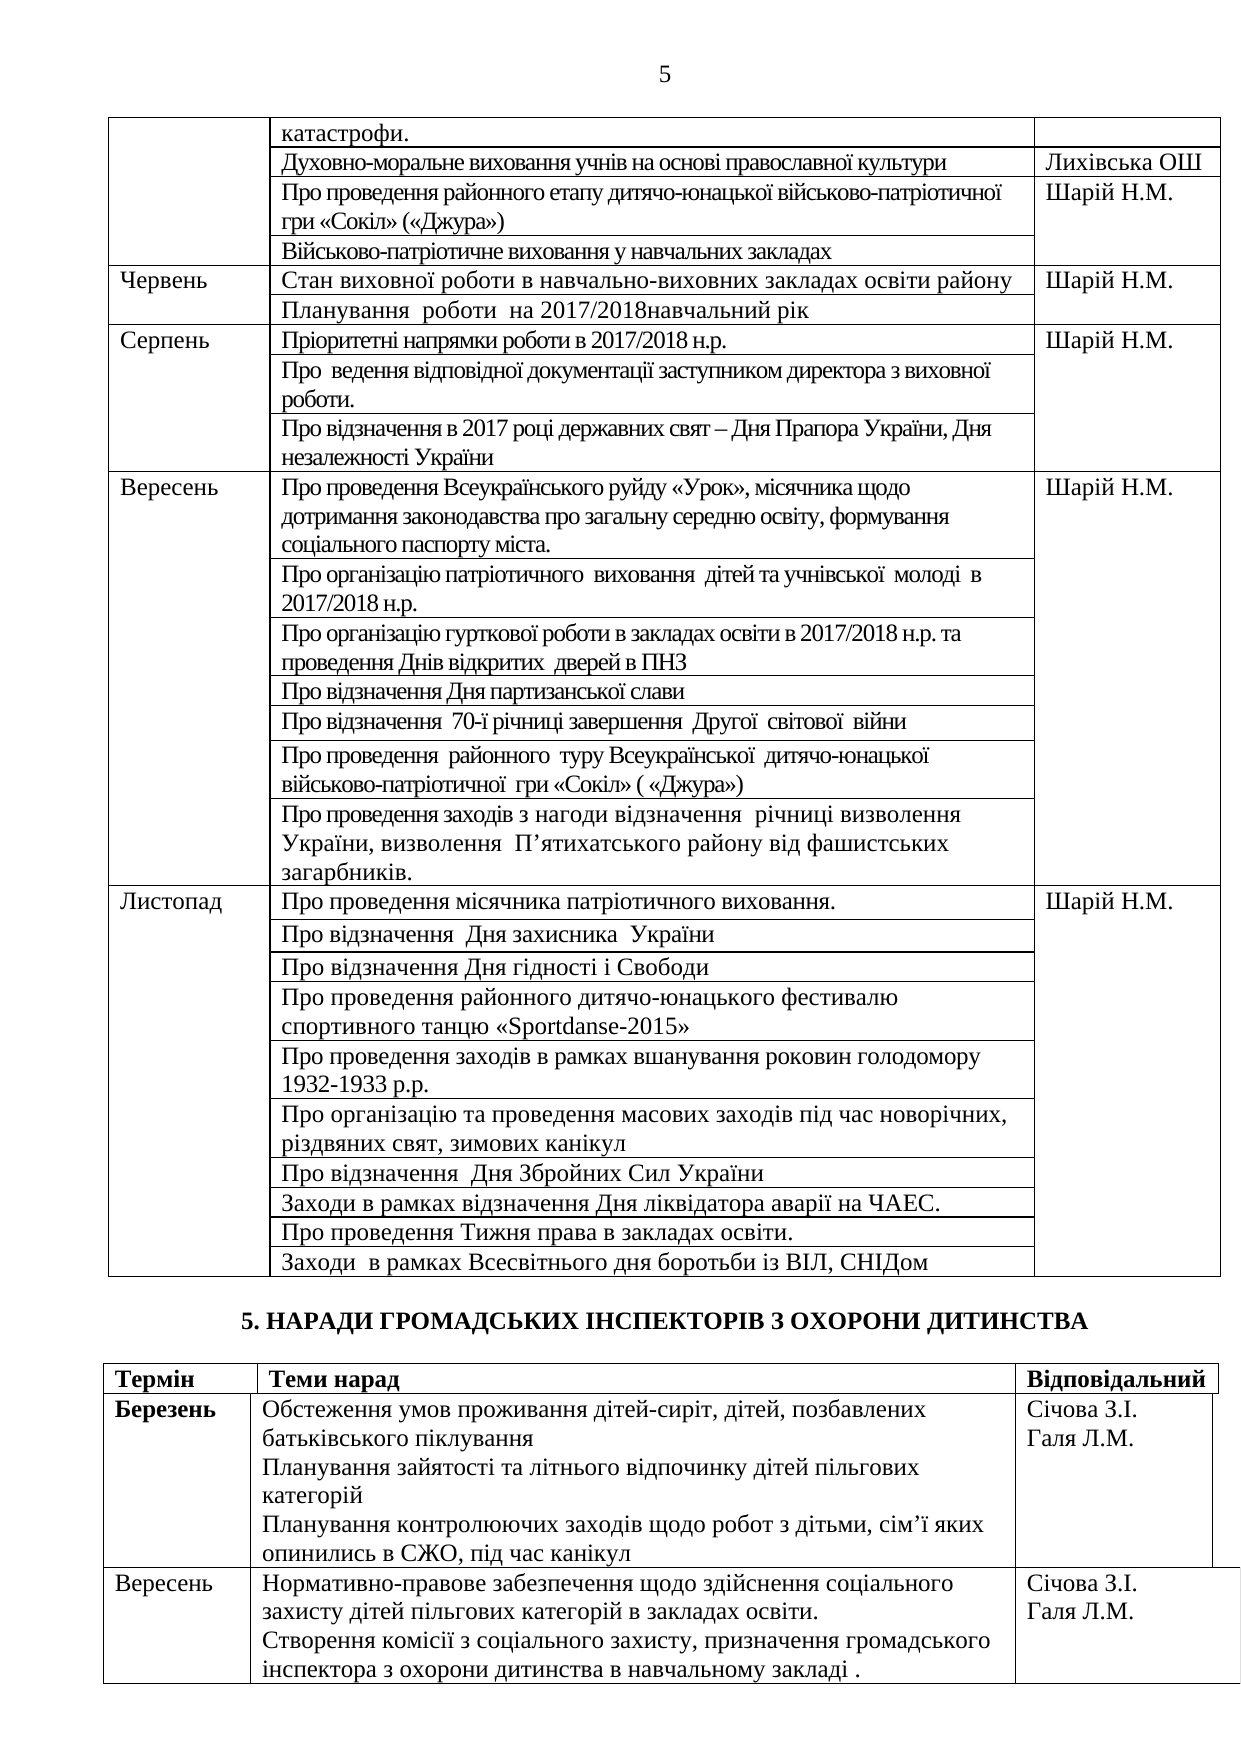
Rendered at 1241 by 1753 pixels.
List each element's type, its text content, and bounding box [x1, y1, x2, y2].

table_cell Про відзначення 70-ї річниці завершення Другої світової війни [271, 706, 1034, 739]
table_cell Березень [104, 1394, 250, 1567]
table_cell Шарій Н.М. [1035, 886, 1220, 1276]
table_cell Червень [109, 266, 269, 324]
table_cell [251, 1568, 1015, 1683]
table_cell Про проведення заходів в рамках вшанування роковин голодомору 1932-1933 р.р. [271, 1041, 1034, 1098]
table_cell Духовно-моральне виховання учнів на основі православної культури [271, 148, 1034, 176]
table_cell Заходи в рамках Всесвітнього дня боротьби із ВІЛ, СНІДом [271, 1247, 1034, 1276]
table_cell Шарій Н.М. [1035, 177, 1220, 264]
table_cell Про відзначення Дня захисника України [271, 920, 1034, 951]
table_cell Про організацію та проведення масових заходів під час новорічних, різдвяних свят, зимових канікул [271, 1099, 1034, 1157]
table_cell Пріоритетні напрямки роботи в 2017/2018 н.р. [271, 325, 1034, 354]
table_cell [271, 118, 1034, 146]
table_cell Обстеження умов проживання дітей-сиріт, дітей, позбавлених батьківського піклування Планування зайятості та літнього відпочинку дітей пільгових категорій Планування контролюючих заходів щодо робот з дітьми, сім’ї яких опинились в СЖО, під час канікул [251, 1394, 1015, 1567]
table_cell Про відзначення в 2017 році державних свят – Дня Прапора України, Дня незалежності України [271, 414, 1034, 471]
table_cell Про проведення заходів з нагоди відзначення річниці визволення України, визволення П’ятихатського району від фашистських загарбників. [271, 799, 1034, 885]
table_cell Про відзначення Дня партизанської слави [271, 676, 1034, 705]
table_cell Стан виховної роботи в навчально-виховних закладах освіти району [271, 266, 1034, 294]
table_cell Про проведення Всеукраїнського руйду «Урок», місячника щодо дотримання законодавства про загальну середню освіту, формування соціального паспорту міста. [271, 472, 1034, 558]
table_cell Про проведення Тижня права в закладах освіти. [271, 1218, 1034, 1246]
table_cell Про проведення районного етапу дитячо-юнацької військово-патріотичної гри «Сокіл» («Джура») [271, 177, 1034, 235]
table_cell Про проведення місячника патріотичного виховання. [271, 886, 1034, 918]
table_header Теми нарад [258, 1364, 1015, 1393]
table_cell Вересень [104, 1568, 250, 1683]
table_cell Про організацію патріотичного виховання дітей та учнівської молоді в 2017/2018 н.р. [271, 559, 1034, 617]
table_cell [1016, 1568, 1240, 1683]
table_cell Про відзначення Дня Збройних Сил України [271, 1158, 1034, 1187]
table_cell Шарій Н.М. [1035, 472, 1220, 885]
table_cell Про ведення відповідної документації заступником директора з виховної роботи. [271, 355, 1034, 412]
table_cell Січова З.І. Галя Л.М. [1016, 1394, 1212, 1567]
table_cell Військово-патріотичне виховання у навчальних закладах [271, 236, 1034, 264]
table_header Відповідальний [1016, 1364, 1218, 1393]
table_cell Вересень [109, 472, 269, 885]
table_cell Про проведення районного дитячо-юнацького фестивалю спортивного танцю «Sportdanse-2015» [271, 982, 1034, 1040]
table_cell Лихівська ОШ [1035, 148, 1220, 176]
table_cell Планування роботи на 2017/2018навчальний рік [271, 295, 1034, 324]
table_cell Про проведення районного туру Всеукраїнської дитячо-юнацької військово-патріотичної гри «Сокіл» ( «Джура») [271, 741, 1034, 798]
table_cell Шарій Н.М. [1035, 325, 1220, 471]
table_cell Про відзначення Дня гідності і Свободи [271, 953, 1034, 981]
table_cell Заходи в рамках відзначення Дня ліквідатора аварії на ЧАЕС. [271, 1188, 1034, 1216]
table_header Термін [104, 1364, 257, 1393]
table_cell Листопад [109, 886, 269, 1276]
table_cell Серпень [109, 325, 269, 471]
text 5. НАРАДИ ГРОМАДСЬКИХ ІНСПЕКТОРІВ З ОХОРОНИ ДИТИНСТВА [177, 1306, 1152, 1334]
table_cell Шарій Н.М. [1035, 266, 1220, 324]
table_cell Про організацію гурткової роботи в закладах освіти в 2017/2018 н.р. та проведення Днів відкритих дверей в ПНЗ [271, 618, 1034, 675]
